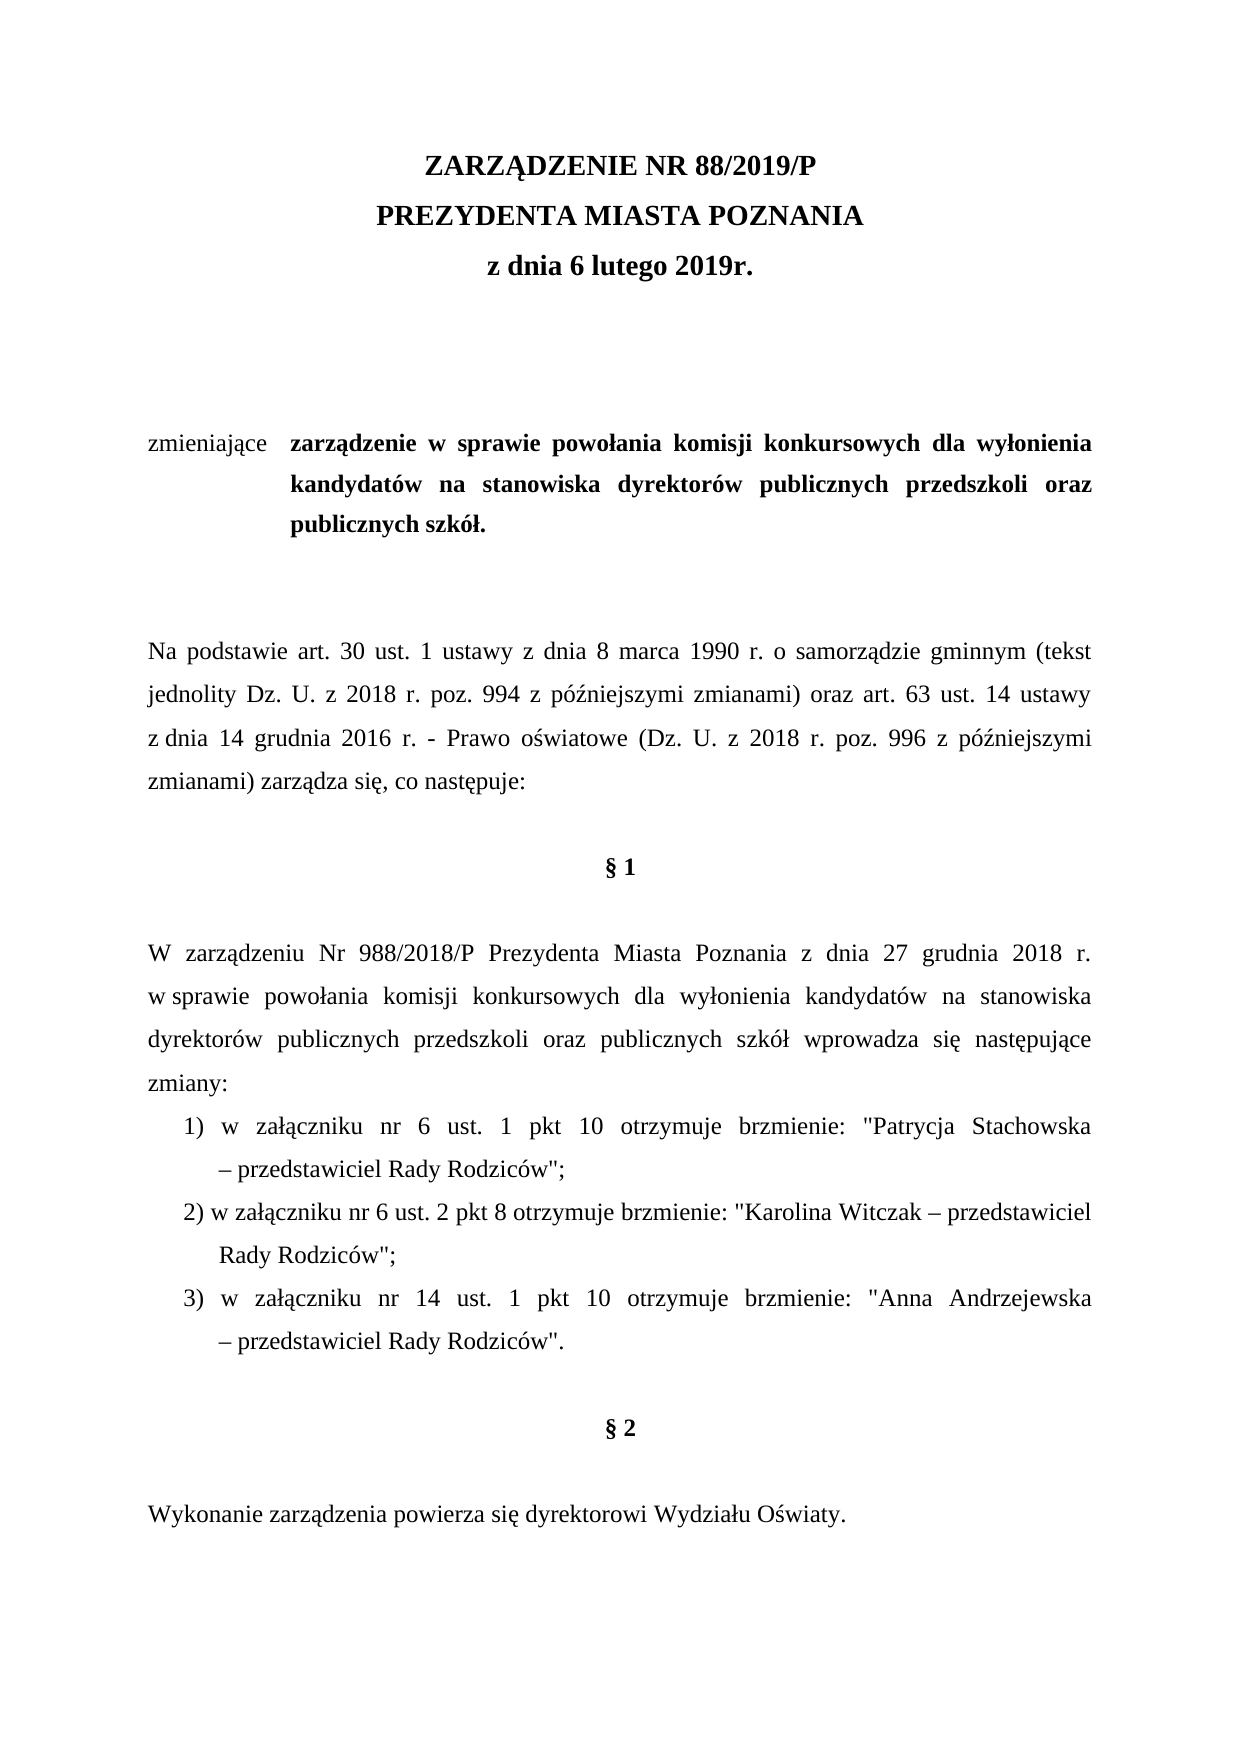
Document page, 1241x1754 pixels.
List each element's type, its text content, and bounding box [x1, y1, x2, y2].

text 2) w załączniku nr 6 ust. 2 pkt 8 otrzymuje brzmienie: "Karolina Witczak – przedstawiciel Rady Rodziców"; [183, 1197, 1093, 1269]
table_header zarządzenie w sprawie powołania komisji konkursowych dla wyłonienia kandydatów na stanowiska dyrektorów publicznych przedszkoli oraz publicznych szkół. [279, 428, 1104, 550]
subtitle PREZYDENTA MIASTA POZNANIA [148, 198, 1093, 231]
subtitle ZARZĄDZENIE NR [148, 148, 1093, 181]
text z dnia 6 lutego 2019r. [148, 248, 1093, 282]
table_header zmieniające [136, 428, 279, 550]
text W zarządzeniu Nr 988/2018/P Prezydenta Miasta Poznania z dnia 27 grudnia 2018 r. w sprawie powołania komisji konkursowych dla wyłonienia kandydatów na stanowiska dyrektorów publicznych przedszkoli oraz publicznych szkół wprowadza się następujące zmiany: [148, 938, 1093, 1096]
text § 1 [148, 852, 1093, 881]
text Wykonanie zarządzenia powierza się dyrektorowi Wydziału Oświaty. [148, 1499, 1093, 1528]
text 1) w załączniku nr 6 ust. 1 pkt 10 otrzymuje brzmienie: "Patrycja Stachowska – przedstawiciel Rady Rodziców"; [183, 1111, 1093, 1183]
text § 2 [148, 1413, 1093, 1441]
text Na podstawie art. 30 ust. 1 ustawy z dnia 8 marca 1990 r. o samorządzie gminnym (tekst jednolity Dz. U. z 2018 r. poz. 994 z późniejszymi zmianami) oraz art. 63 ust. 14 ustawy z dnia 14 grudnia 2016 r. - Prawo oświatowe (Dz. U. z 2018 r. poz. 996 z późniejszymi zmianami) zarządza się, co następuje: [148, 636, 1093, 794]
text 3) w załączniku nr 14 ust. 1 pkt 10 otrzymuje brzmienie: "Anna Andrzejewska – przedstawiciel Rady Rodziców". [183, 1283, 1093, 1355]
